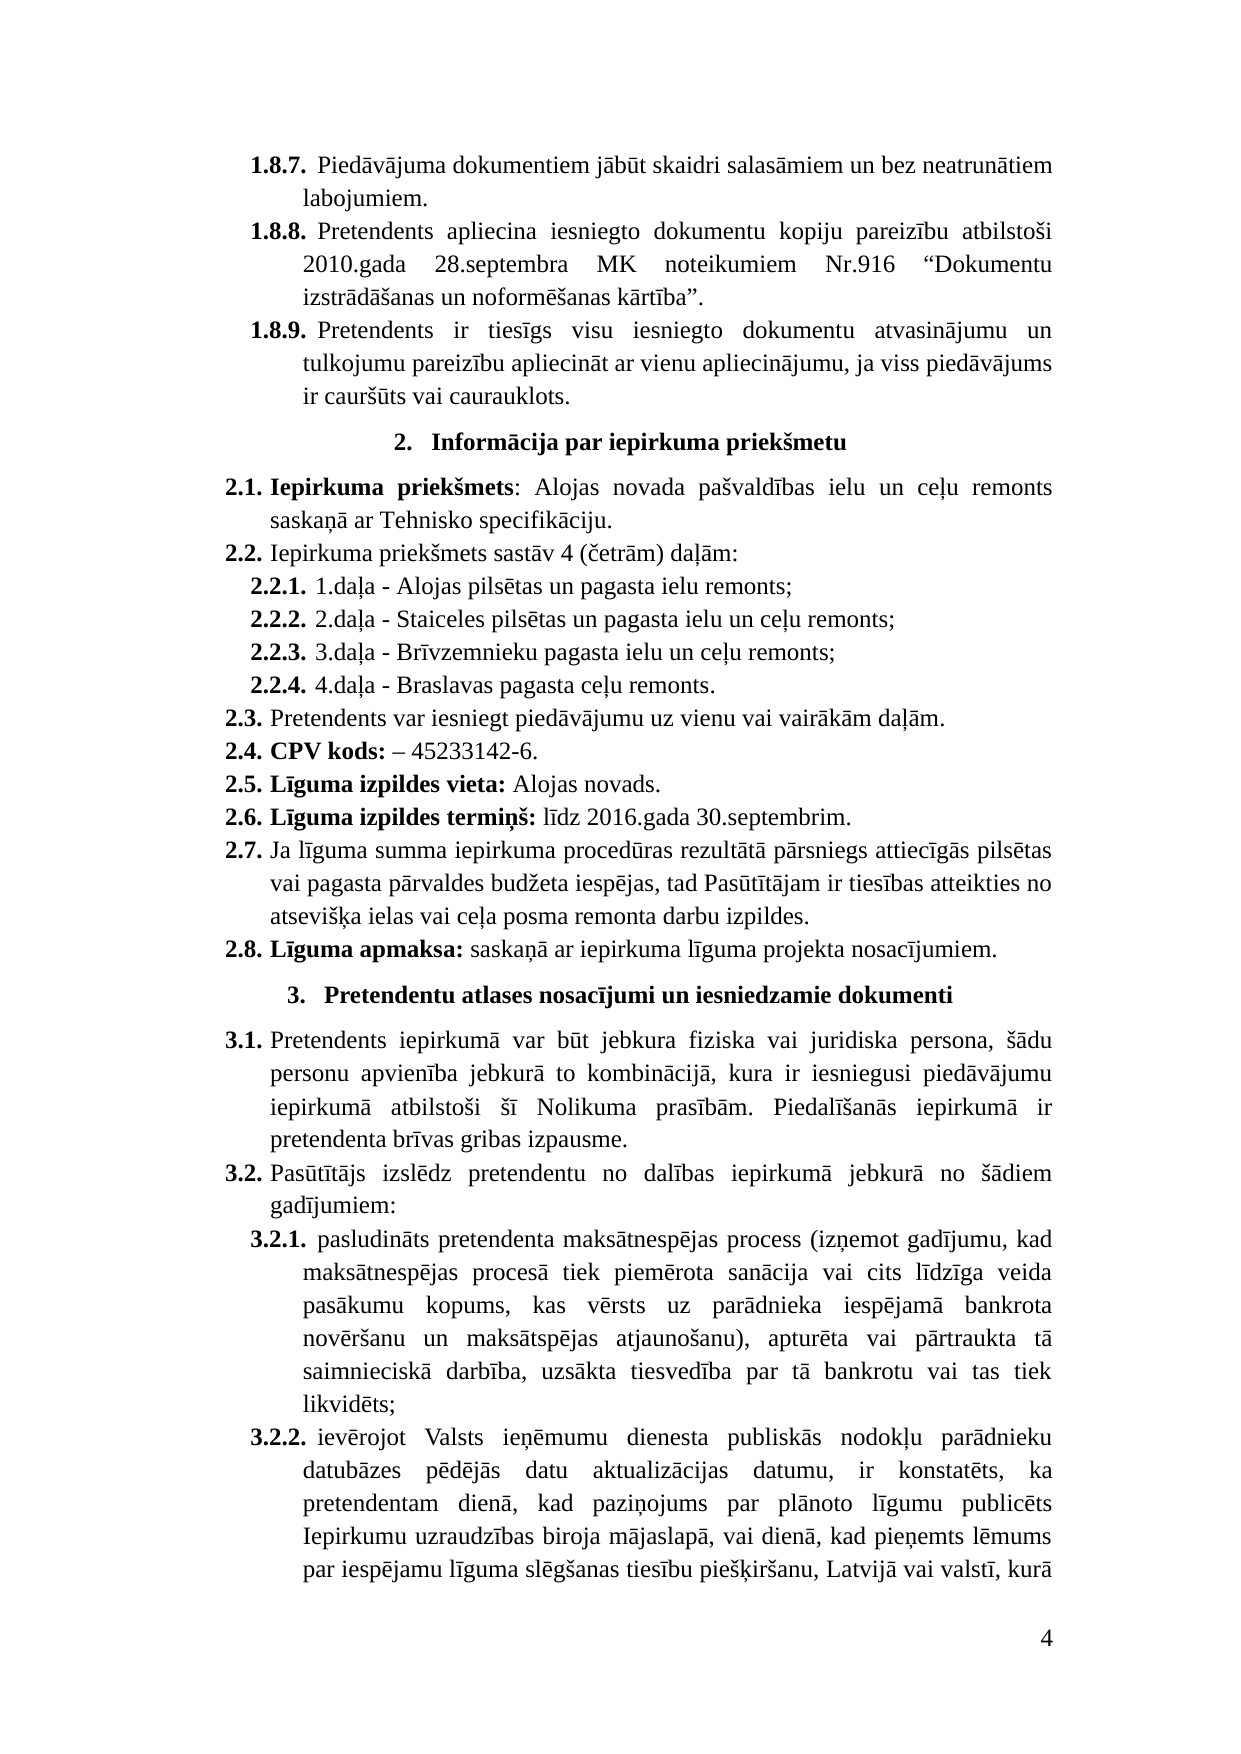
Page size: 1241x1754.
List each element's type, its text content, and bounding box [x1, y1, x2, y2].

list pasludināts pretendenta maksātnespējas process (izņemot gadījumu, kad maksātnespējas procesā tiek piemērota sanācija vai cits līdzīga veida pasākumu kopums, kas vērsts uz parādnieka iespējamā bankrota novēršanu un maksātspējas atjaunošanu), apturēta vai pārtraukta tā saimnieciskā darbība, uzsākta tiesvedība par tā bankrotu vai tas tiek likvidēts; [250, 1224, 1053, 1417]
list Informācija par iepirkuma priekšmetu [187, 427, 1053, 455]
list 2.daļa - Staiceles pilsētas un pagasta ielu un ceļu remonts; [250, 604, 1053, 633]
list Līguma apmaksa: saskaņā ar iepirkuma līguma projekta nosacījumiem. [225, 934, 1053, 963]
list Pretendents var iesniegt piedāvājumu uz vienu vai vairākām daļām. [225, 703, 1053, 732]
list 1.daļa - Alojas pilsētas un pagasta ielu remonts; [250, 571, 1053, 600]
list Pretendents apliecina iesniegto dokumentu kopiju pareizību atbilstoši 2010.gada 28.septembra MK noteikumiem Nr.916 “Dokumentu izstrādāšanas un noformēšanas kārtība”. [250, 216, 1053, 311]
list CPV kods: – 45233142-6. [225, 736, 1053, 765]
list Pretendents ir tiesīgs visu iesniegto dokumentu atvasinājumu un tulkojumu pareizību apliecināt ar vienu apliecinājumu, ja viss piedāvājums ir cauršūts vai caurauklots. [250, 315, 1053, 410]
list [250, 1422, 1053, 1583]
list Pasūtītājs izslēdz pretendentu no dalības iepirkumā jebkurā no šādiem gadījumiem: [225, 1158, 1053, 1219]
list Līguma izpildes vieta: Alojas novads. [225, 769, 1053, 798]
list Pretendents iepirkumā var būt jebkura fiziska vai juridiska persona, šādu personu apvienība jebkurā to kombinācijā, kura ir iesniegusi piedāvājumu iepirkumā atbilstoši šī Nolikuma prasībām. Piedalīšanās iepirkumā ir pretendenta brīvas gribas izpausme. [225, 1026, 1053, 1153]
list Pretendentu atlases nosacījumi un iesniedzamie dokumenti [187, 980, 1053, 1009]
list 3.daļa - Brīvzemnieku pagasta ielu un ceļu remonts; [250, 637, 1053, 666]
list Līguma izpildes termiņš: līdz 2016.gada 30.septembrim. [225, 802, 1053, 831]
list Iepirkuma priekšmets: Alojas novada pašvaldības ielu un ceļu remonts saskaņā ar Tehnisko specifikāciju. [225, 472, 1053, 534]
list 4.daļa - Braslavas pagasta ceļu remonts. [250, 670, 1053, 699]
list Piedāvājuma dokumentiem jābūt skaidri salasāmiem un bez neatrunātiem labojumiem. [250, 150, 1053, 212]
list Ja līguma summa iepirkuma procedūras rezultātā pārsniegs attiecīgās pilsētas vai pagasta pārvaldes budžeta iespējas, tad Pasūtītājam ir tiesības atteikties no atsevišķa ielas vai ceļa posma remonta darbu izpildes. [225, 835, 1053, 930]
list Iepirkuma priekšmets sastāv 4 (četrām) daļām: [225, 538, 1053, 567]
